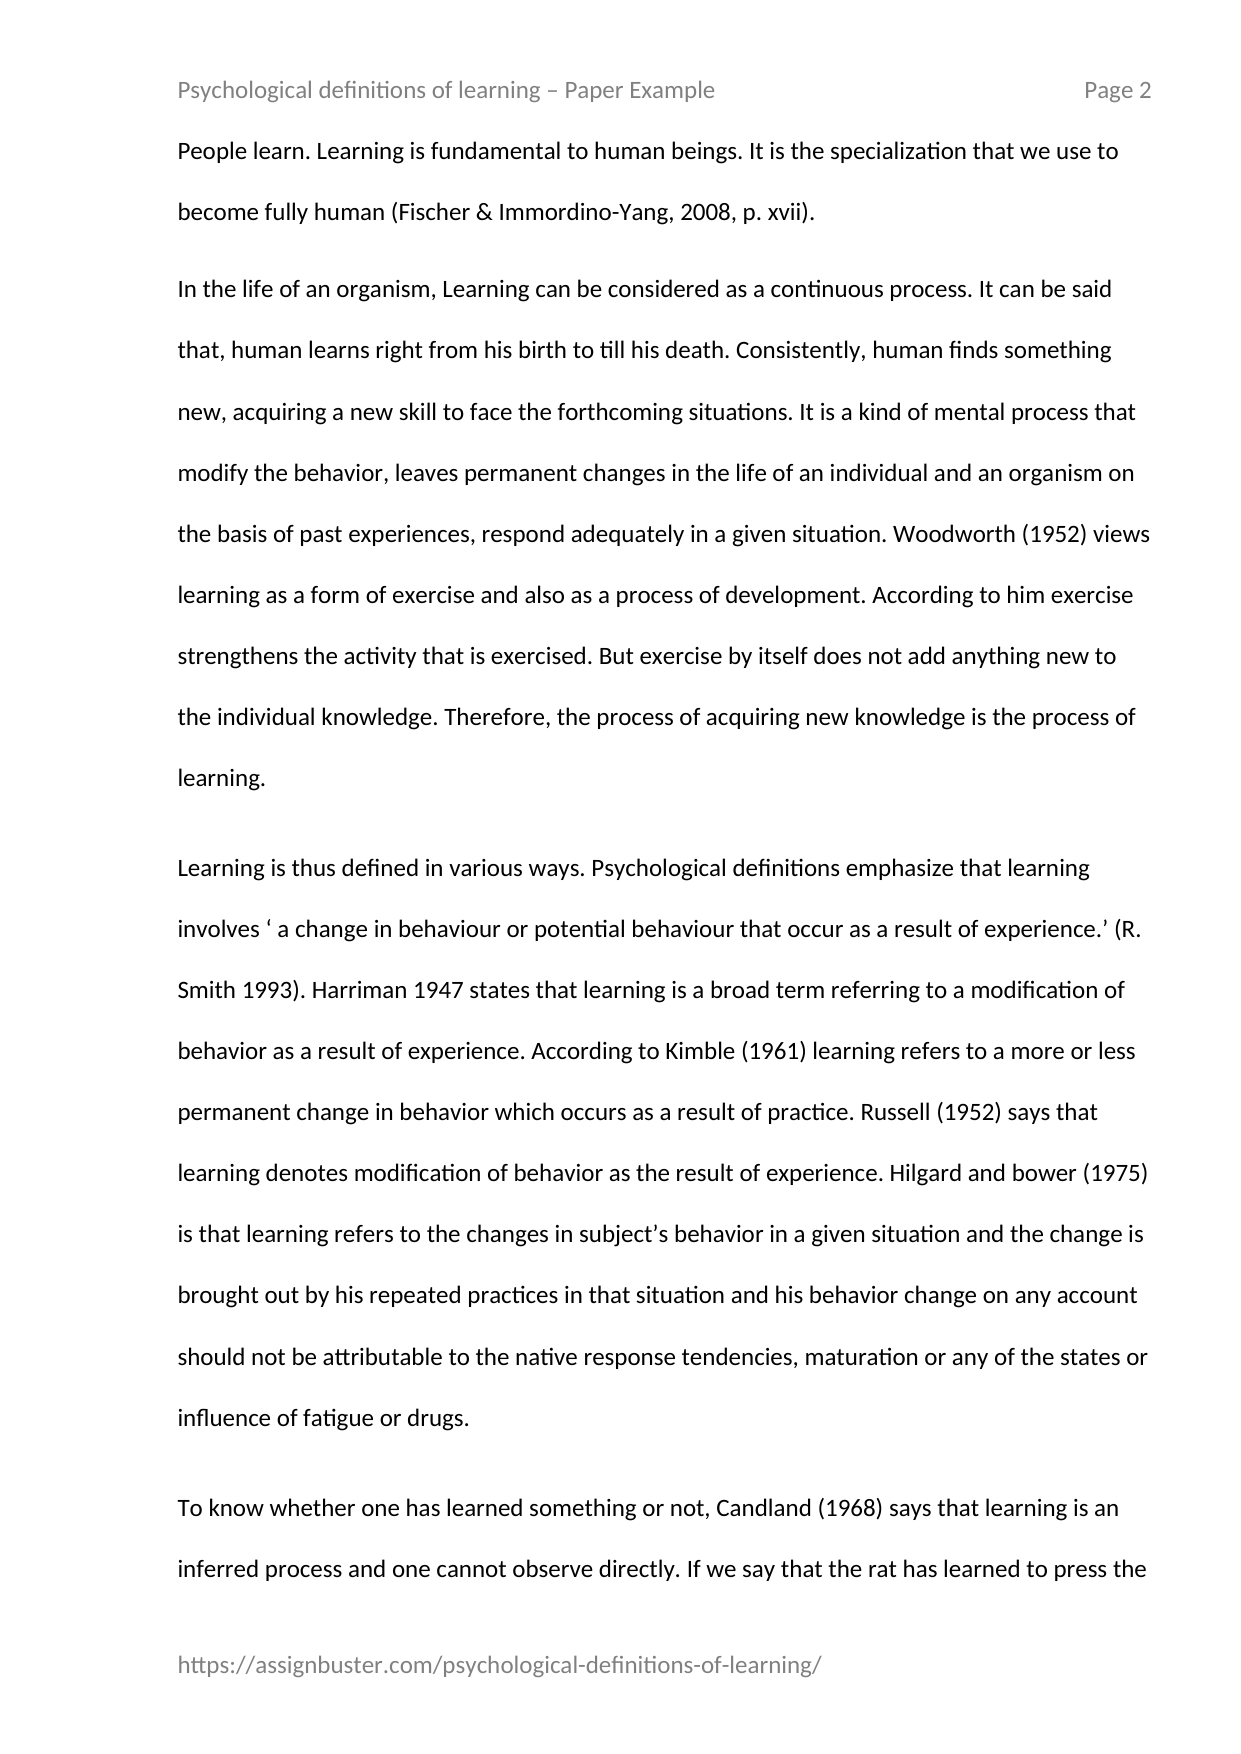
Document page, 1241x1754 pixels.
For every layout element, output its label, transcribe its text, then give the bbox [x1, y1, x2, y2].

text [177, 1492, 1152, 1584]
text Learning is thus defined in various ways. Psychological definitions emphasize that learning involves ‘ a change in behaviour or potential behaviour that occur as a result of experience.’ (R. Smith 1993). Harriman 1947 states that learning is a broad term referring to a modification of behavior as a result of experience. According to Kimble (1961) learning refers to a more or less permanent change in behavior which occurs as a result of practice. Russell (1952) says that learning denotes modification of behavior as the result of experience. Hilgard and bower (1975) is that learning refers to the changes in subject’s behavior in a given situation and the change is brought out by his repeated practices in that situation and his behavior change on any account should not be attributable to the native response tendencies, maturation or any of the states or influence of fatigue or drugs. [177, 852, 1152, 1432]
text People learn. Learning is fundamental to human beings. It is the specialization that we use to become fully human (Fischer & Immordino-Yang, 2008, p. xvii). [177, 135, 1152, 226]
text In the life of an organism, Learning can be considered as a continuous process. It can be said that, human learns right from his birth to till his death. Consistently, human finds something new, acquiring a new skill to face the forthcoming situations. It is a kind of mental process that modify the behavior, leaves permanent changes in the life of an individual and an organism on the basis of past experiences, respond adequately in a given situation. Woodworth (1952) views learning as a form of exercise and also as a process of development. According to him exercise strengthens the activity that is exercised. But exercise by itself does not add anything new to the individual knowledge. Therefore, the process of acquiring new knowledge is the process of learning. [177, 273, 1152, 792]
